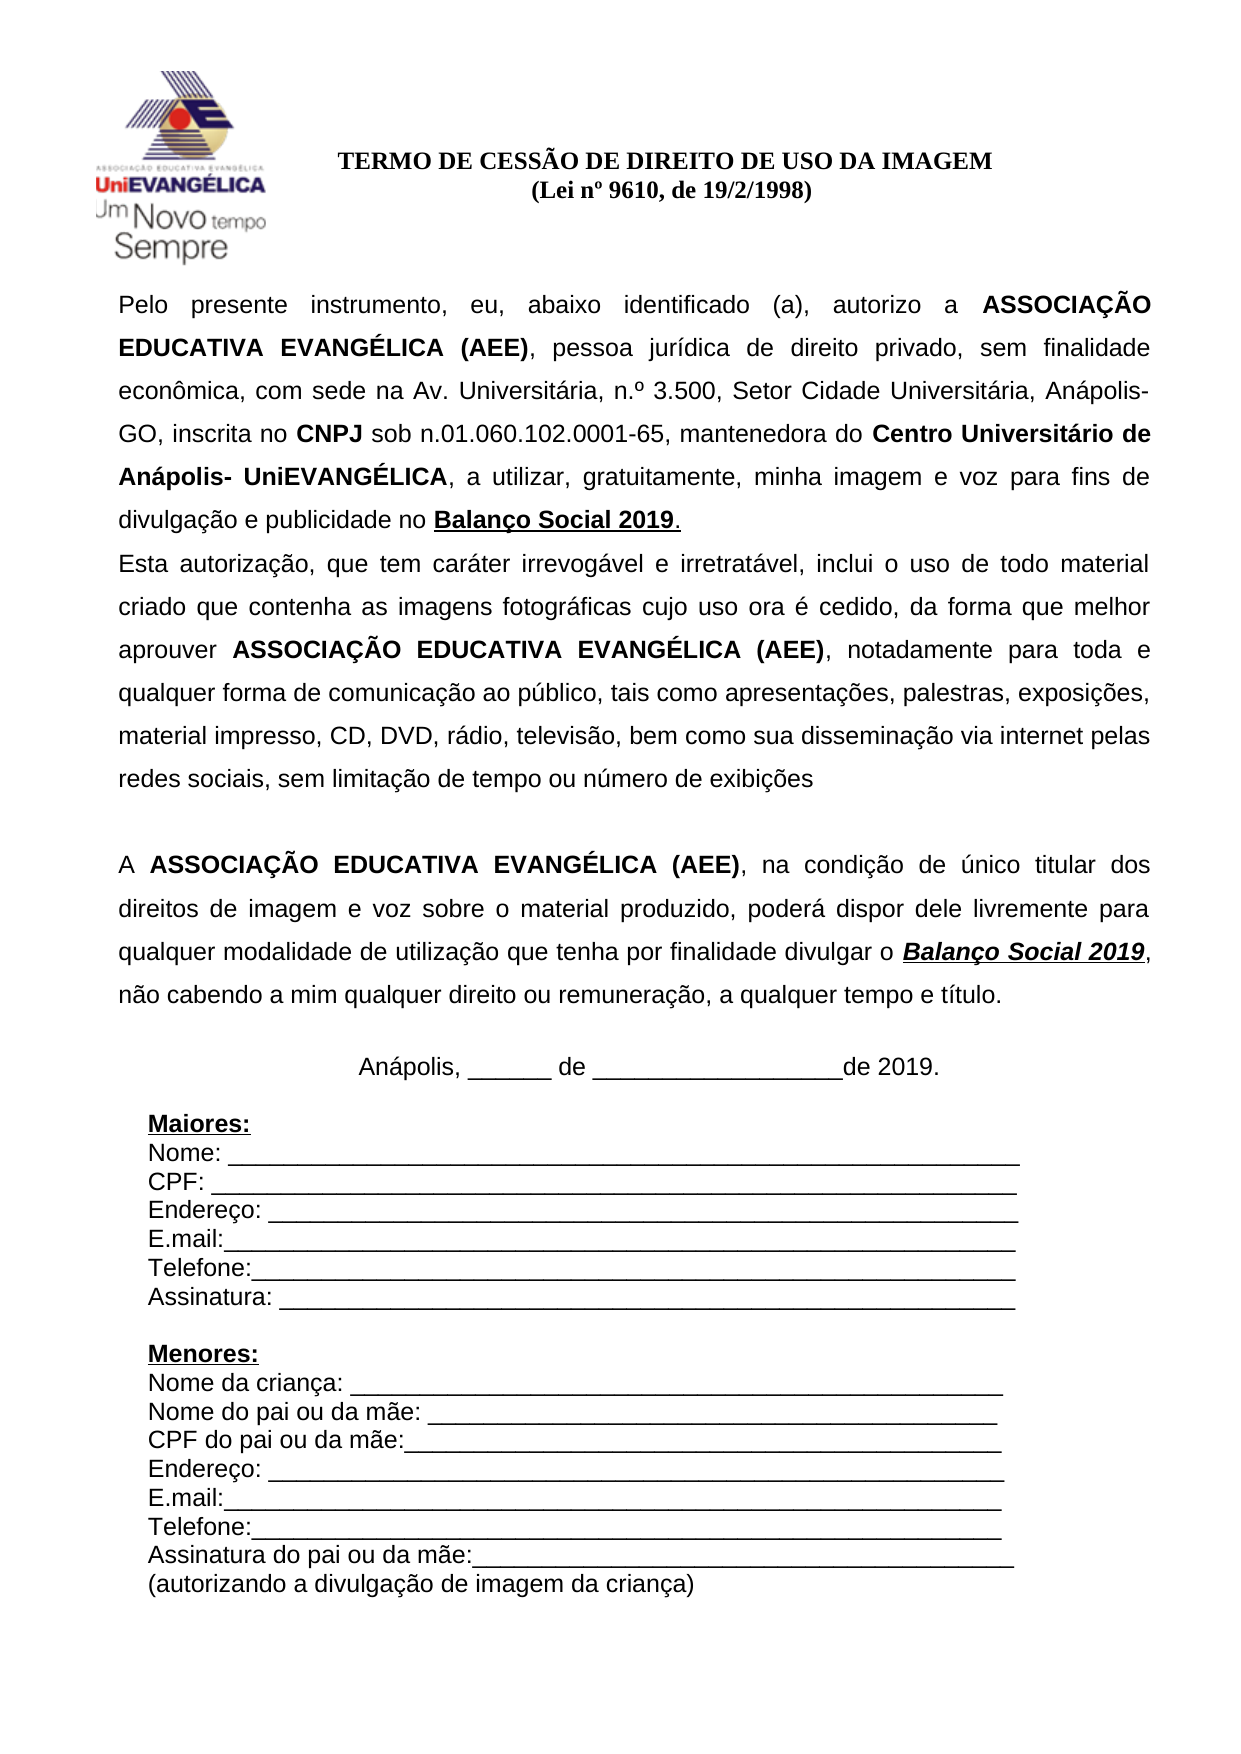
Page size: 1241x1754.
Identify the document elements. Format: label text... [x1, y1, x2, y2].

text CPF do pai ou da mãe:___________________________________________ [148, 1426, 1152, 1454]
text Telefone:_______________________________________________________ [148, 1253, 1152, 1282]
text Pelo presente instrumento, eu, abaixo identificado (a), autorizo a ASSOCIAÇÃO EDUCATIVA EVANGÉLICA (AEE), pessoa jurídica de direito privado, sem finalidade econômica, com sede na Av. Universitária, n.º 3.500, Setor Cidade Universitária, Anápolis-GO, inscrita no CNPJ sob n.01.060.102.0001-65, mantenedora do Centro Universitário de Anápolis- UniEVANGÉLICA, a utilizar, gratuitamente, minha imagem e voz para fins de divulgação e publicidade no Balanço Social 2019. [118, 290, 1152, 534]
text TERMO DE CESSÃO DE DIREITO DE USO DA IMAGEM [269, 146, 1152, 175]
text Nome da criança: _______________________________________________ [148, 1368, 1152, 1397]
text Menores: [148, 1339, 1152, 1368]
text CPF: __________________________________________________________ [148, 1167, 1152, 1196]
text Anápolis, ______ de __________________de 2019. [148, 1052, 1152, 1081]
text (Lei nº 9610, de 19/2/1998) [269, 175, 1152, 204]
text Esta autorização, que tem caráter irrevogável e irretratável, inclui o uso de todo material criado que contenha as imagens fotográficas cujo uso ora é cedido, da forma que melhor aprouver ASSOCIAÇÃO EDUCATIVA EVANGÉLICA (AEE), notadamente para toda e qualquer forma de comunicação ao público, tais como apresentações, palestras, exposições, material impresso, CD, DVD, rádio, televisão, bem como sua disseminação via internet pelas redes sociais, sem limitação de tempo ou número de exibições [118, 549, 1152, 793]
text Nome: _________________________________________________________ [148, 1138, 1152, 1167]
text Telefone:______________________________________________________ [148, 1512, 1152, 1541]
picture [96, 71, 269, 267]
text E.mail:________________________________________________________ [148, 1483, 1152, 1512]
text Assinatura: _____________________________________________________ [148, 1282, 1152, 1311]
text Endereço: _____________________________________________________ [148, 1454, 1152, 1483]
text Assinatura do pai ou da mãe:_______________________________________ [148, 1541, 1152, 1569]
text Nome do pai ou da mãe: _________________________________________ [148, 1397, 1152, 1426]
text (autorizando a divulgação de imagem da criança) [148, 1569, 1152, 1598]
text Maiores: [148, 1109, 1152, 1138]
text Endereço: ______________________________________________________ [148, 1196, 1152, 1224]
text E.mail:_________________________________________________________ [148, 1224, 1152, 1253]
text A ASSOCIAÇÃO EDUCATIVA EVANGÉLICA (AEE), na condição de único titular dos direitos de imagem e voz sobre o material produzido, poderá dispor dele livremente para qualquer modalidade de utilização que tenha por finalidade divulgar o Balanço Social 2019, não cabendo a mim qualquer direito ou remuneração, a qualquer tempo e título. [118, 851, 1152, 1009]
